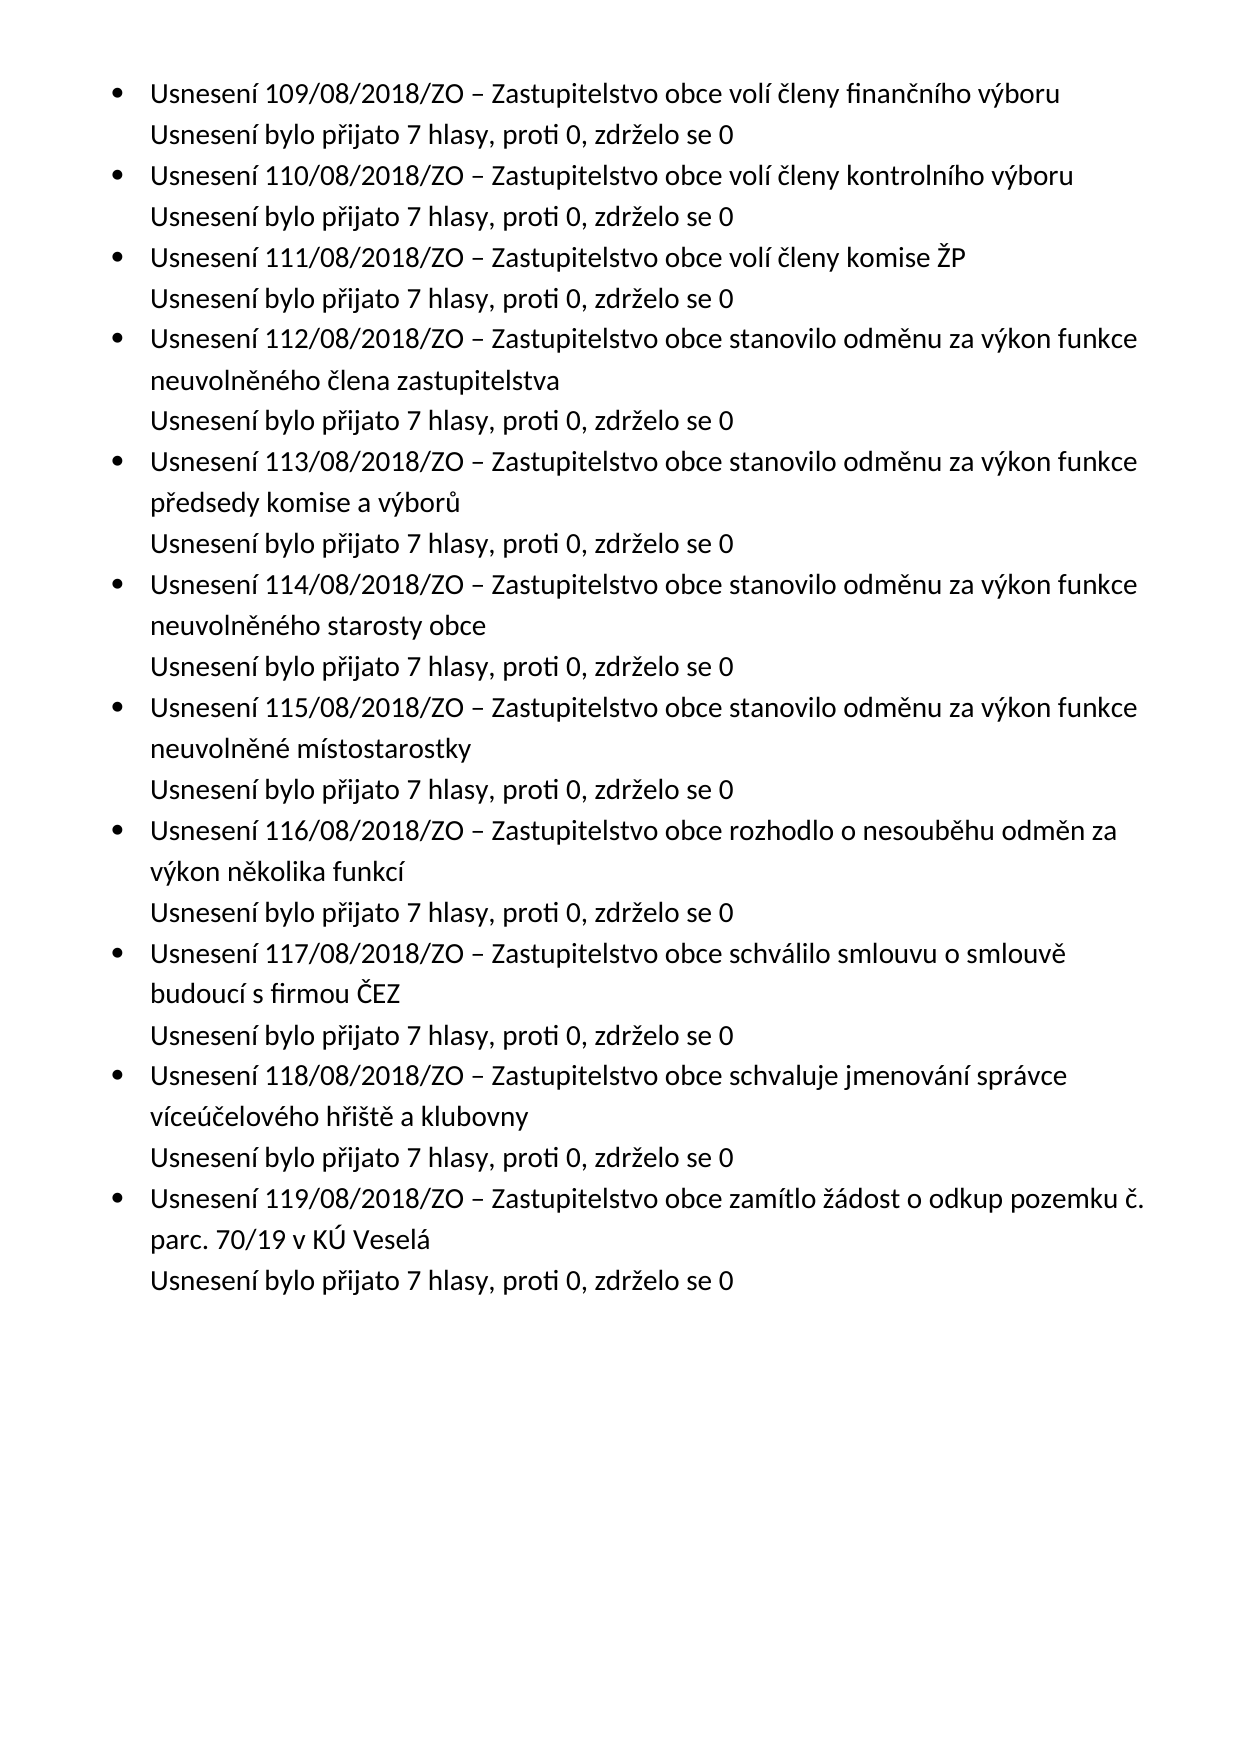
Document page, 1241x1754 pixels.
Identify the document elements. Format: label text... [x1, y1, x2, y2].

list Usnesení 113/08/2018/ZO – Zastupitelstvo obce stanovilo odměnu za výkon funkce předsedy komise a výborů Usnesení bylo přijato 7 hlasy, proti 0, zdrželo se 0 [112, 443, 1165, 561]
list Usnesení 110/08/2018/ZO – Zastupitelstvo obce volí členy kontrolního výboru Usnesení bylo přijato 7 hlasy, proti 0, zdrželo se 0 [112, 157, 1165, 233]
list Usnesení 116/08/2018/ZO – Zastupitelstvo obce rozhodlo o nesouběhu odměn za výkon několika funkcí Usnesení bylo přijato 7 hlasy, proti 0, zdrželo se 0 [112, 812, 1165, 929]
list Usnesení 119/08/2018/ZO – Zastupitelstvo obce zamítlo žádost o odkup pozemku č. parc. 70/19 v KÚ Veselá Usnesení bylo přijato 7 hlasy, proti 0, zdrželo se 0 [112, 1180, 1165, 1298]
list Usnesení 112/08/2018/ZO – Zastupitelstvo obce stanovilo odměnu za výkon funkce neuvolněného člena zastupitelstva Usnesení bylo přijato 7 hlasy, proti 0, zdrželo se 0 [112, 321, 1165, 438]
list Usnesení 117/08/2018/ZO – Zastupitelstvo obce schválilo smlouvu o smlouvě budoucí s firmou ČEZ Usnesení bylo přijato 7 hlasy, proti 0, zdrželo se 0 [112, 935, 1165, 1052]
list Usnesení 111/08/2018/ZO – Zastupitelstvo obce volí členy komise ŽP Usnesení bylo přijato 7 hlasy, proti 0, zdrželo se 0 [112, 239, 1165, 315]
list Usnesení 118/08/2018/ZO – Zastupitelstvo obce schvaluje jmenování správce víceúčelového hřiště a klubovny Usnesení bylo přijato 7 hlasy, proti 0, zdrželo se 0 [112, 1057, 1165, 1175]
list Usnesení 109/08/2018/ZO – Zastupitelstvo obce volí členy finančního výboru Usnesení bylo přijato 7 hlasy, proti 0, zdrželo se 0 [112, 75, 1165, 152]
list Usnesení 114/08/2018/ZO – Zastupitelstvo obce stanovilo odměnu za výkon funkce neuvolněného starosty obce Usnesení bylo přijato 7 hlasy, proti 0, zdrželo se 0 [112, 566, 1165, 684]
list Usnesení 115/08/2018/ZO – Zastupitelstvo obce stanovilo odměnu za výkon funkce neuvolněné místostarostky Usnesení bylo přijato 7 hlasy, proti 0, zdrželo se 0 [112, 689, 1165, 807]
